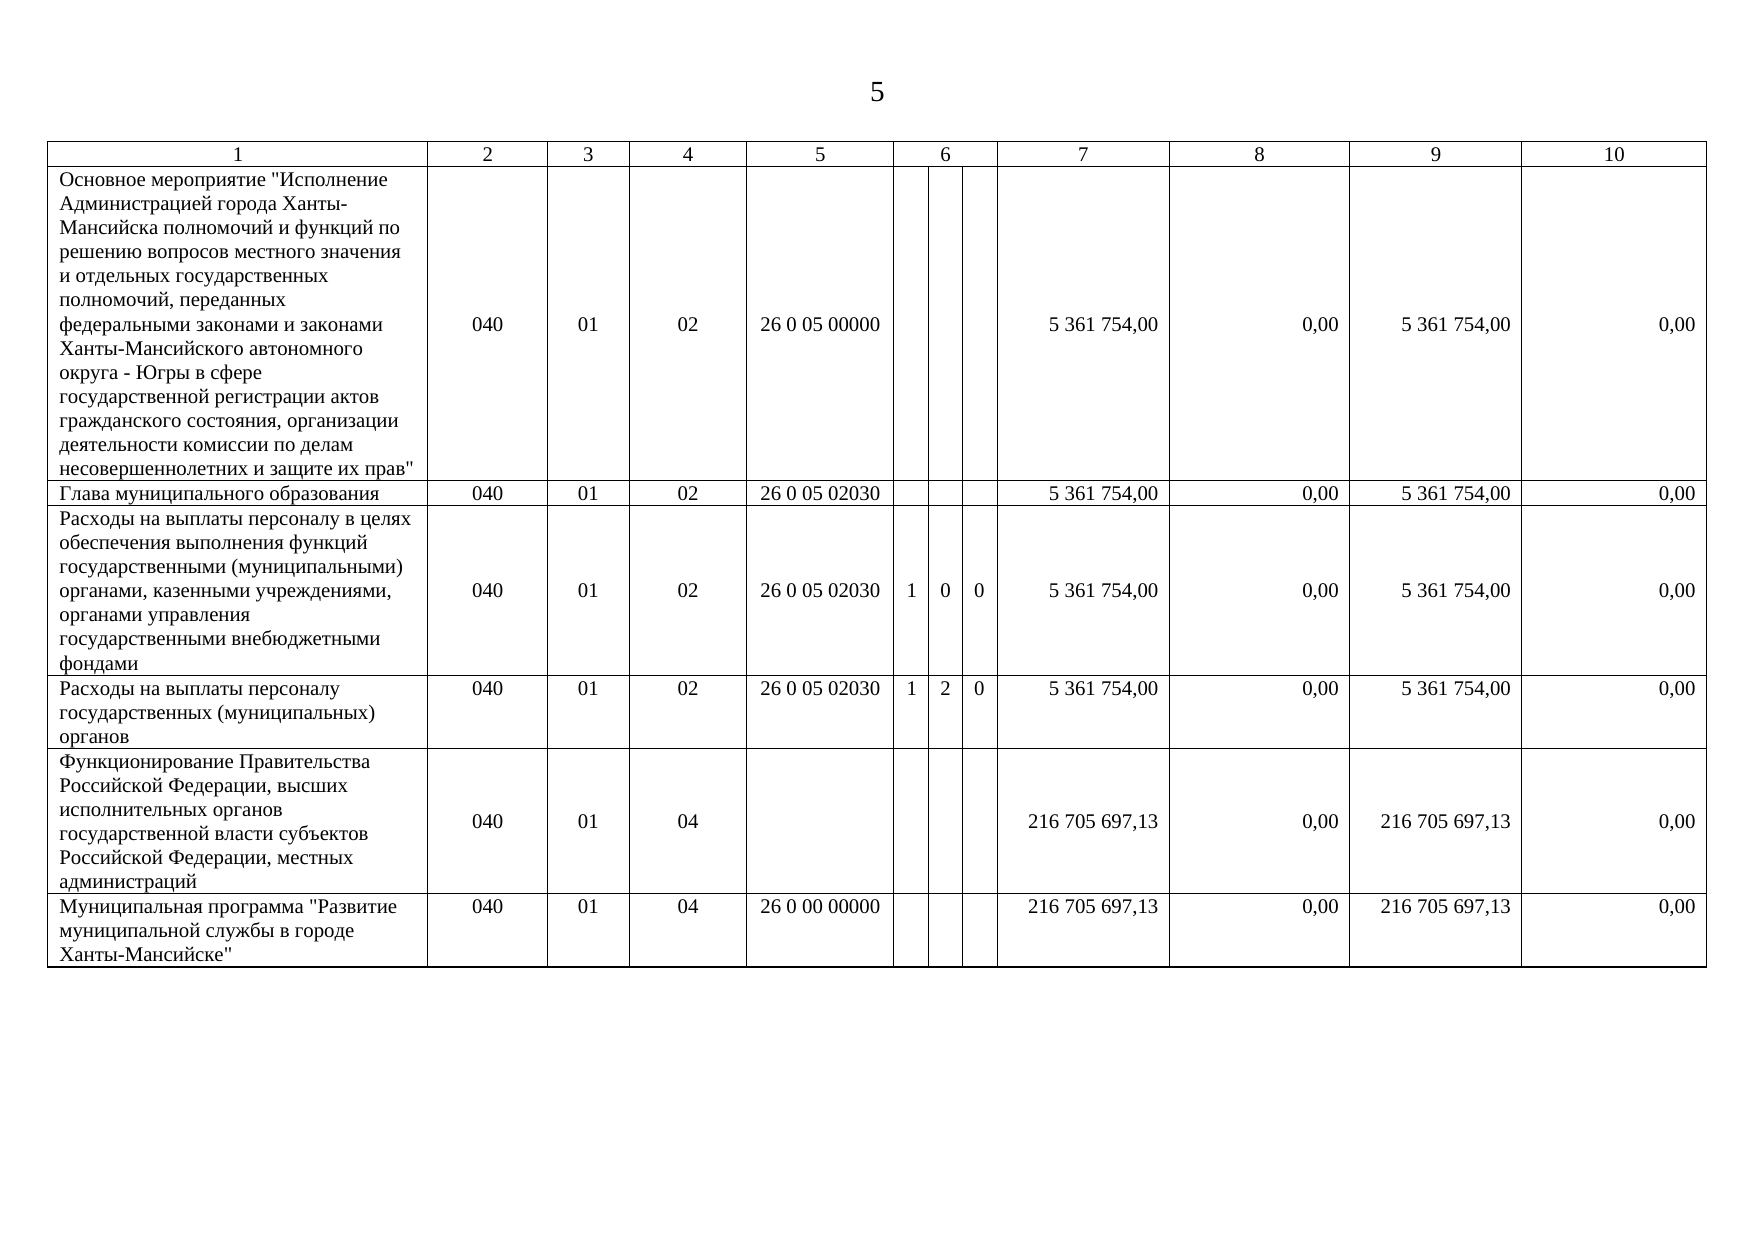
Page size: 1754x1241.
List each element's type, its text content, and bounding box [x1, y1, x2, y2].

table_cell Расходы на выплаты персоналу государственных (муниципальных) органов [48, 676, 427, 748]
table_cell Глава муниципального образования [48, 481, 427, 505]
table_header 6 [894, 142, 997, 166]
table_cell 0,00 [1170, 506, 1349, 674]
table_cell 2 [929, 676, 962, 748]
table_cell 5 361 754,00 [1350, 481, 1521, 505]
table_cell 216 705 697,13 [1350, 894, 1521, 966]
table_cell 1 [894, 506, 928, 674]
table_cell 0,00 [1522, 749, 1706, 893]
table_cell 216 705 697,13 [998, 894, 1169, 966]
table_cell 0,00 [1170, 749, 1349, 893]
table_cell Муниципальная программа "Развитие муниципальной службы в городе Ханты-Мансийске" [48, 894, 427, 966]
table_cell [894, 894, 928, 966]
table_header 5 [747, 142, 893, 166]
table_cell 5 361 754,00 [1350, 167, 1521, 480]
table_header 4 [630, 142, 746, 166]
table_cell 5 361 754,00 [998, 167, 1169, 480]
table_cell 26 0 05 02030 [747, 506, 893, 674]
table_cell 040 [428, 506, 547, 674]
table_cell 0,00 [1522, 894, 1706, 966]
table_cell [894, 167, 928, 480]
table_cell 216 705 697,13 [998, 749, 1169, 893]
table_cell 0 [963, 676, 997, 748]
table_cell 26 0 00 00000 [747, 894, 893, 966]
table_cell 02 [630, 676, 746, 748]
table_cell 0 [963, 506, 997, 674]
table_cell Основное мероприятие "Исполнение Администрацией города Ханты-Мансийска полномочий и функций по решению вопросов местного значения и отдельных государственных полномочий, переданных федеральными законами и законами Ханты-Мансийского автономного округа - Югры в сфере государственной регистрации актов гражданского состояния, организации деятельности комиссии по делам несовершеннолетних и защите их прав" [48, 167, 427, 480]
table_cell [747, 749, 893, 893]
table_cell 01 [548, 894, 629, 966]
table_cell [929, 749, 962, 893]
table_cell 5 361 754,00 [1350, 676, 1521, 748]
table_cell 5 361 754,00 [998, 481, 1169, 505]
table_cell [963, 894, 997, 966]
table_header 9 [1350, 142, 1521, 166]
table_header 10 [1522, 142, 1706, 166]
table_header 2 [428, 142, 547, 166]
table_cell 0 [929, 506, 962, 674]
table_header 3 [548, 142, 629, 166]
table_cell 02 [630, 506, 746, 674]
table_cell [963, 481, 997, 505]
table_cell 040 [428, 481, 547, 505]
table_header 7 [998, 142, 1169, 166]
table_cell 04 [630, 749, 746, 893]
table_cell 5 361 754,00 [998, 676, 1169, 748]
table_cell 01 [548, 167, 629, 480]
table_cell 0,00 [1522, 506, 1706, 674]
table_cell 040 [428, 676, 547, 748]
table_cell 040 [428, 167, 547, 480]
table_cell [894, 749, 928, 893]
table_cell 0,00 [1170, 167, 1349, 480]
table_cell 5 361 754,00 [1350, 506, 1521, 674]
table_cell 02 [630, 481, 746, 505]
table_cell [929, 894, 962, 966]
table_cell 1 [894, 676, 928, 748]
table_cell 0,00 [1170, 481, 1349, 505]
table_cell [963, 749, 997, 893]
table_cell 26 0 05 02030 [747, 676, 893, 748]
table_cell 0,00 [1170, 894, 1349, 966]
table_cell 216 705 697,13 [1350, 749, 1521, 893]
table_cell 0,00 [1170, 676, 1349, 748]
table_cell 01 [548, 506, 629, 674]
table_cell 01 [548, 749, 629, 893]
table_cell 01 [548, 676, 629, 748]
table_cell 0,00 [1522, 481, 1706, 505]
table_header 8 [1170, 142, 1349, 166]
table_cell 0,00 [1522, 676, 1706, 748]
table_cell 04 [630, 894, 746, 966]
table_cell 0,00 [1522, 167, 1706, 480]
table_cell 5 361 754,00 [998, 506, 1169, 674]
table_header 1 [48, 142, 427, 166]
table_cell Функционирование Правительства Российской Федерации, высших исполнительных органов государственной власти субъектов Российской Федерации, местных администраций [48, 749, 427, 893]
table_cell 02 [630, 167, 746, 480]
table_cell 040 [428, 749, 547, 893]
table_cell 01 [548, 481, 629, 505]
table_cell [894, 481, 928, 505]
table_cell 26 0 05 00000 [747, 167, 893, 480]
table_cell [929, 481, 962, 505]
table_cell Расходы на выплаты персоналу в целях обеспечения выполнения функций государственными (муниципальными) органами, казенными учреждениями, органами управления государственными внебюджетными фондами [48, 506, 427, 674]
table_cell 040 [428, 894, 547, 966]
table_cell [963, 167, 997, 480]
table_cell [929, 167, 962, 480]
table_cell 26 0 05 02030 [747, 481, 893, 505]
